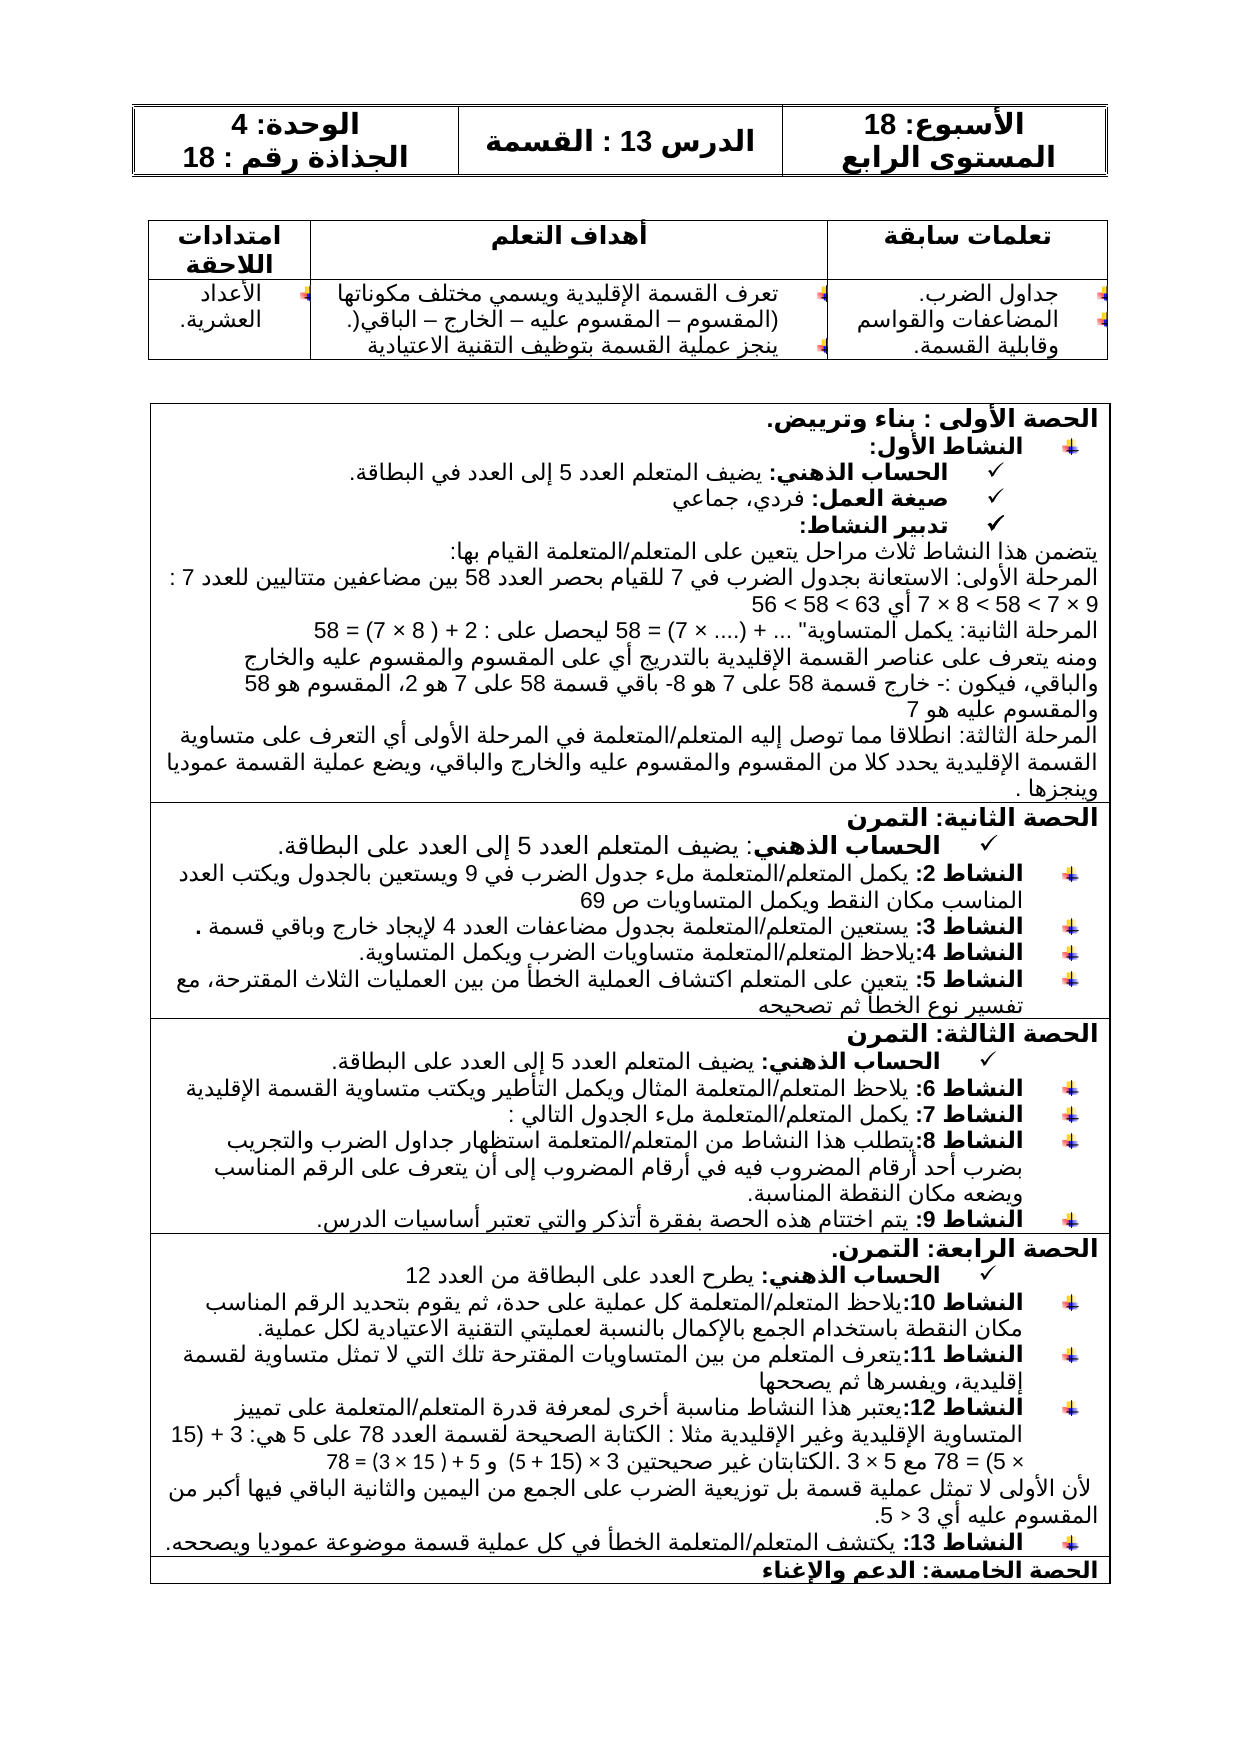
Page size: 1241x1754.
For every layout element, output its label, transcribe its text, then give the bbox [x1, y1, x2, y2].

picture [1062, 1346, 1079, 1363]
table_header الأسبوع: 18 المستوى الرابع [783, 105, 1107, 174]
table_header الحصة الأولى : بناء وترييض. النشاط الأول: الحساب الذهني: يضيف المتعلم العدد 5 إلى العدد في البطاقة. صيغة العمل: فردي، جماعي تدبير النشاط: يتضمن هذا النشاط ثلاث مراحل يتعين على المتعلم/المتعلمة القيام بها: المرحلة الأولى: الاستعانة بجدول الضرب في 7 للقيام بحصر العدد 58 بين مضاعفين متتاليين للعدد 7 : 9 × 7 > 58 > 8 × 7 أي 63 > 58 > 56 المرحلة الثانية: يكمل المتساوية" ... + (.... × 7) = 58 ليحصل على : 2 + ( 8 × 7) = 58 ومنه يتعرف على عناصر القسمة الإقليدية بالتدريج أي على المقسوم والمقسوم عليه والخارج والباقي، فيكون :- خارج قسمة 58 على 7 هو 8- باقي قسمة 58 على 7 هو 2، المقسوم هو 58 والمقسوم عليه هو 7 المرحلة الثالثة: انطلاقا مما توصل إليه المتعلم/المتعلمة في المرحلة الأولى أي التعرف على متساوية القسمة الإقليدية يحدد كلا من المقسوم والمقسوم عليه والخارج والباقي، ويضع عملية القسمة عموديا وينجزها . [151, 404, 1109, 802]
table_cell الأعداد العشرية. [149, 280, 310, 359]
table_cell الحصة الثانية: التمرن الحساب الذهني: يضيف المتعلم العدد 5 إلى العدد على البطاقة. النشاط 2: يكمل المتعلم/المتعلمة ملء جدول الضرب في 9 ويستعين بالجدول ويكتب العدد المناسب مكان النقط ويكمل المتساويات ص 69 النشاط 3: يستعين المتعلم/المتعلمة بجدول مضاعفات العدد 4 لإيجاد خارج وباقي قسمة . النشاط 4:يلاحظ المتعلم/المتعلمة متساويات الضرب ويكمل المتساوية. النشاط 5: يتعين على المتعلم اكتشاف العملية الخطأ من بين العمليات الثلاث المقترحة، مع تفسير نوع الخطأ ثم تصحيحه [151, 803, 1109, 1018]
picture [1097, 284, 1108, 302]
table_header امتدادات اللاحقة [149, 221, 310, 279]
picture [1062, 1399, 1079, 1416]
picture [300, 284, 311, 302]
picture [1062, 437, 1079, 455]
picture [1097, 310, 1108, 328]
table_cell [151, 1557, 1109, 1583]
picture [1062, 917, 1079, 935]
picture [1062, 865, 1079, 882]
table_cell تعرف القسمة الإقليدية ويسمي مختلف مكوناتها (المقسوم – المقسوم عليه – الخارج – الباقي(. ينجز عملية القسمة بتوظيف التقنية الاعتيادية [311, 280, 827, 359]
picture [1062, 1534, 1079, 1551]
table_header أهداف التعلم [311, 221, 827, 279]
picture [1062, 970, 1079, 987]
table_header الدرس 13 : القسمة [459, 107, 782, 174]
table_cell الحصة الرابعة: التمرن. الحساب الذهني: يطرح العدد على البطاقة من العدد 12 النشاط 10:يلاحظ المتعلم/المتعلمة كل عملية على حدة، ثم يقوم بتحديد الرقم المناسب مكان النقطة باستخدام الجمع بالإكمال بالنسبة لعمليتي التقنية الاعتيادية لكل عملية. النشاط 11:يتعرف المتعلم من بين المتساويات المقترحة تلك التي لا تمثل متساوية لقسمة إقليدية، ويفسرها ثم يصححها النشاط 12:يعتبر هذا النشاط مناسبة أخرى لمعرفة قدرة المتعلم/المتعلمة على تمييز المتساوية الإقليدية وغير الإقليدية مثلا : الكتابة الصحيحة لقسمة العدد 78 على 5 هي: 3 + (15 × 5) = 78 مع 5 × 3 .الكتابتان غير صحيحتين 3 × (15 + 5) و 5 + ( 15 × 3) = 78 لأن الأولى لا تمثل عملية قسمة بل توزيعية الضرب على الجمع من اليمين والثانية الباقي فيها أكبر من المقسوم عليه أي 3 < 5. النشاط 13: يكتشف المتعلم/المتعلمة الخطأ في كل عملية قسمة موضوعة عموديا ويصححه. [151, 1234, 1109, 1556]
picture [1062, 944, 1079, 961]
table_header تعلمات سابقة [828, 221, 1107, 279]
table_header الوحدة: 4 الجذاذة رقم : 18 [134, 107, 458, 174]
picture [817, 284, 828, 302]
picture [1062, 1105, 1079, 1123]
table_cell الحصة الثالثة: التمرن الحساب الذهني: يضيف المتعلم العدد 5 إلى العدد على البطاقة. النشاط 6: يلاحظ المتعلم/المتعلمة المثال ويكمل التأطير ويكتب متساوية القسمة الإقليدية النشاط 7: يكمل المتعلم/المتعلمة ملء الجدول التالي : النشاط 8:يتطلب هذا النشاط من المتعلم/المتعلمة استظهار جداول الضرب والتجريب بضرب أحد أرقام المضروب فيه في أرقام المضروب إلى أن يتعرف على الرقم المناسب ويضعه مكان النقطة المناسبة. النشاط 9: يتم اختتام هذه الحصة بفقرة أتذكر والتي تعتبر أساسيات الدرس. [151, 1019, 1109, 1233]
picture [1062, 1132, 1079, 1149]
table_cell جداول الضرب. المضاعفات والقواسم وقابلية القسمة. [828, 280, 1107, 359]
picture [1062, 1079, 1079, 1096]
picture [1062, 1293, 1079, 1311]
picture [1062, 1211, 1079, 1228]
picture [817, 337, 828, 354]
